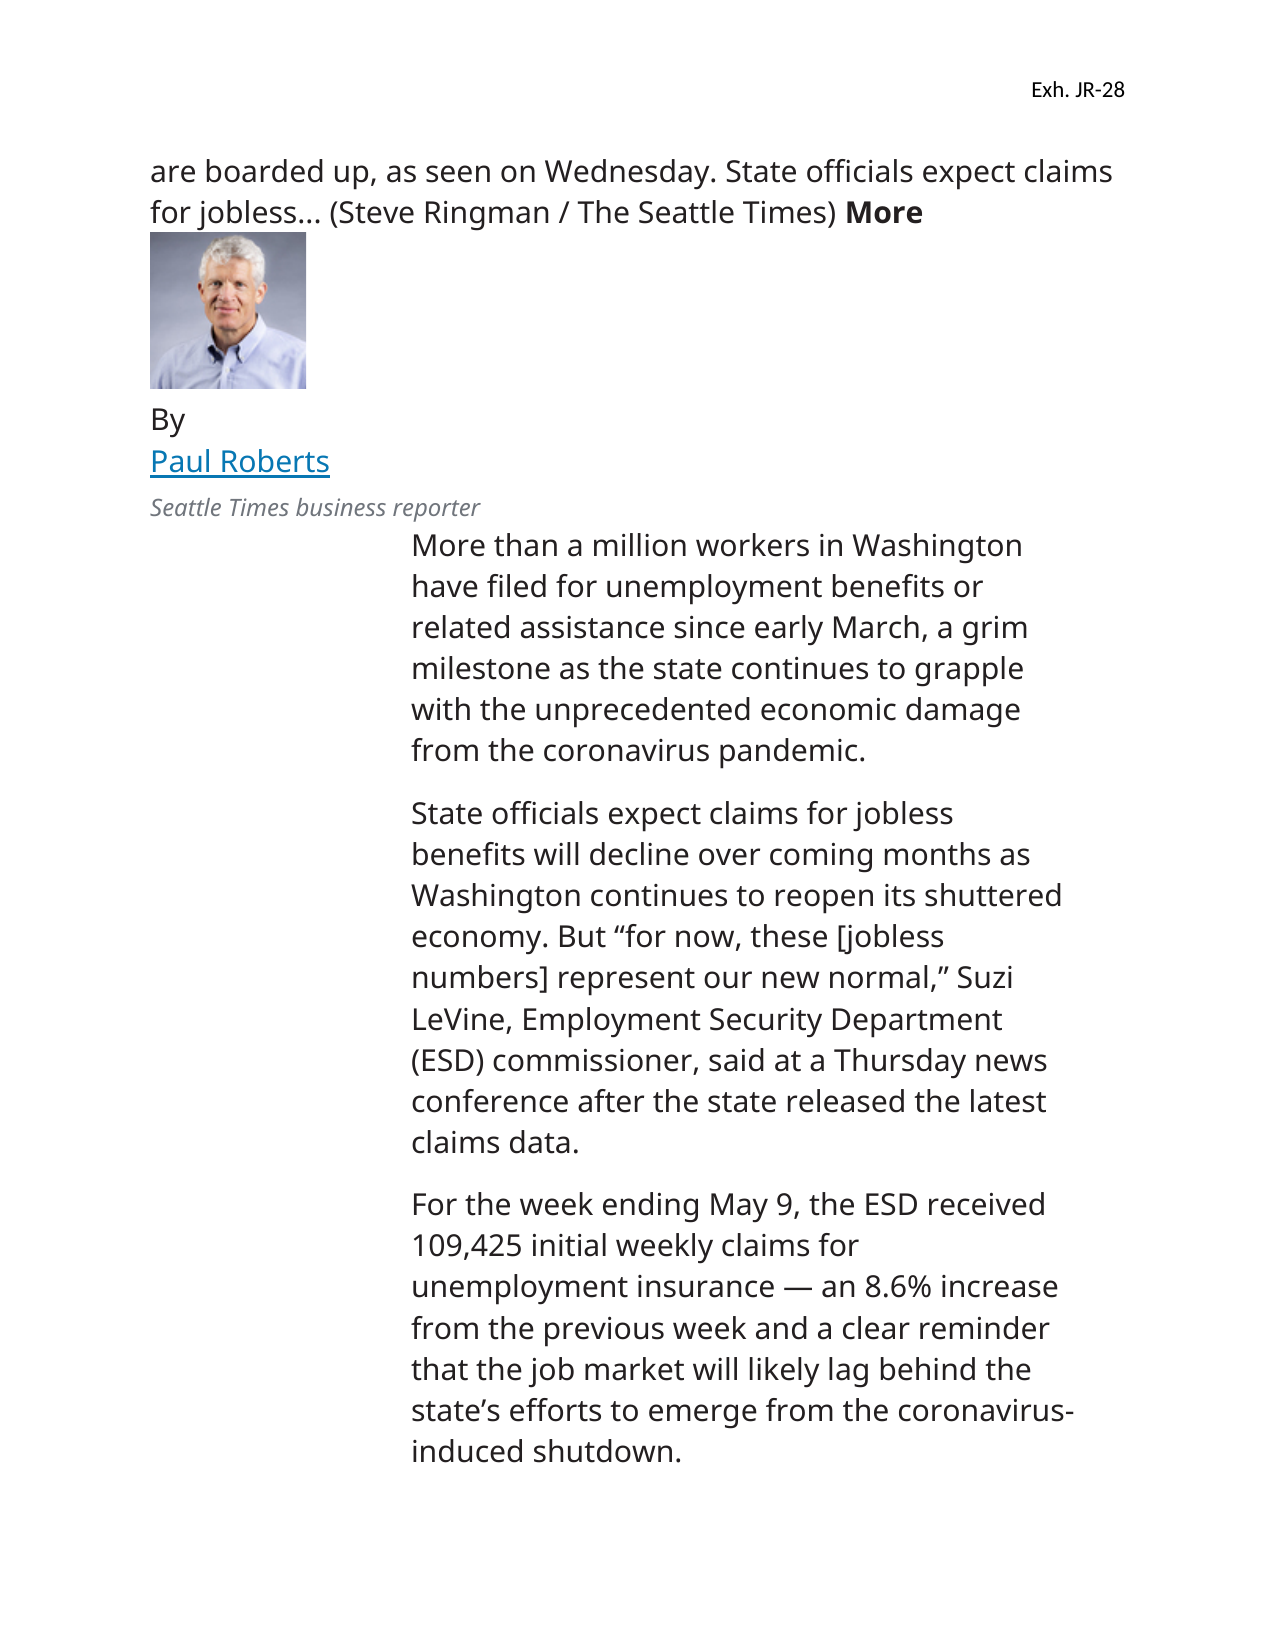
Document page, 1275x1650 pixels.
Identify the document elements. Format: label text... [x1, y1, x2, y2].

text Seattle Times business reporter [150, 482, 1125, 524]
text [150, 150, 1125, 232]
text More than a million workers in Washington have filed for unemployment benefits or related assistance since early March, a grim milestone as the state continues to grapple with the unprecedented economic damage from the coronavirus pandemic. [411, 524, 1076, 771]
text For the week ending May 9, the ESD received 109,425 initial weekly claims for unemployment insurance — an 8.6% increase from the previous week and a clear reminder that the job market will likely lag behind the state’s efforts to emerge from the coronavirus-induced shutdown. [411, 1183, 1076, 1471]
text By [150, 397, 1125, 439]
text Paul Roberts [150, 439, 1125, 482]
picture [150, 232, 307, 389]
text State officials expect claims for jobless benefits will decline over coming months as Washington continues to reopen its shuttered economy. But “for now, these [jobless numbers] represent our new normal,” Suzi LeVine, Employment Security Department (ESD) commissioner, said at a Thursday news conference after the state released the latest claims data. [411, 792, 1076, 1162]
